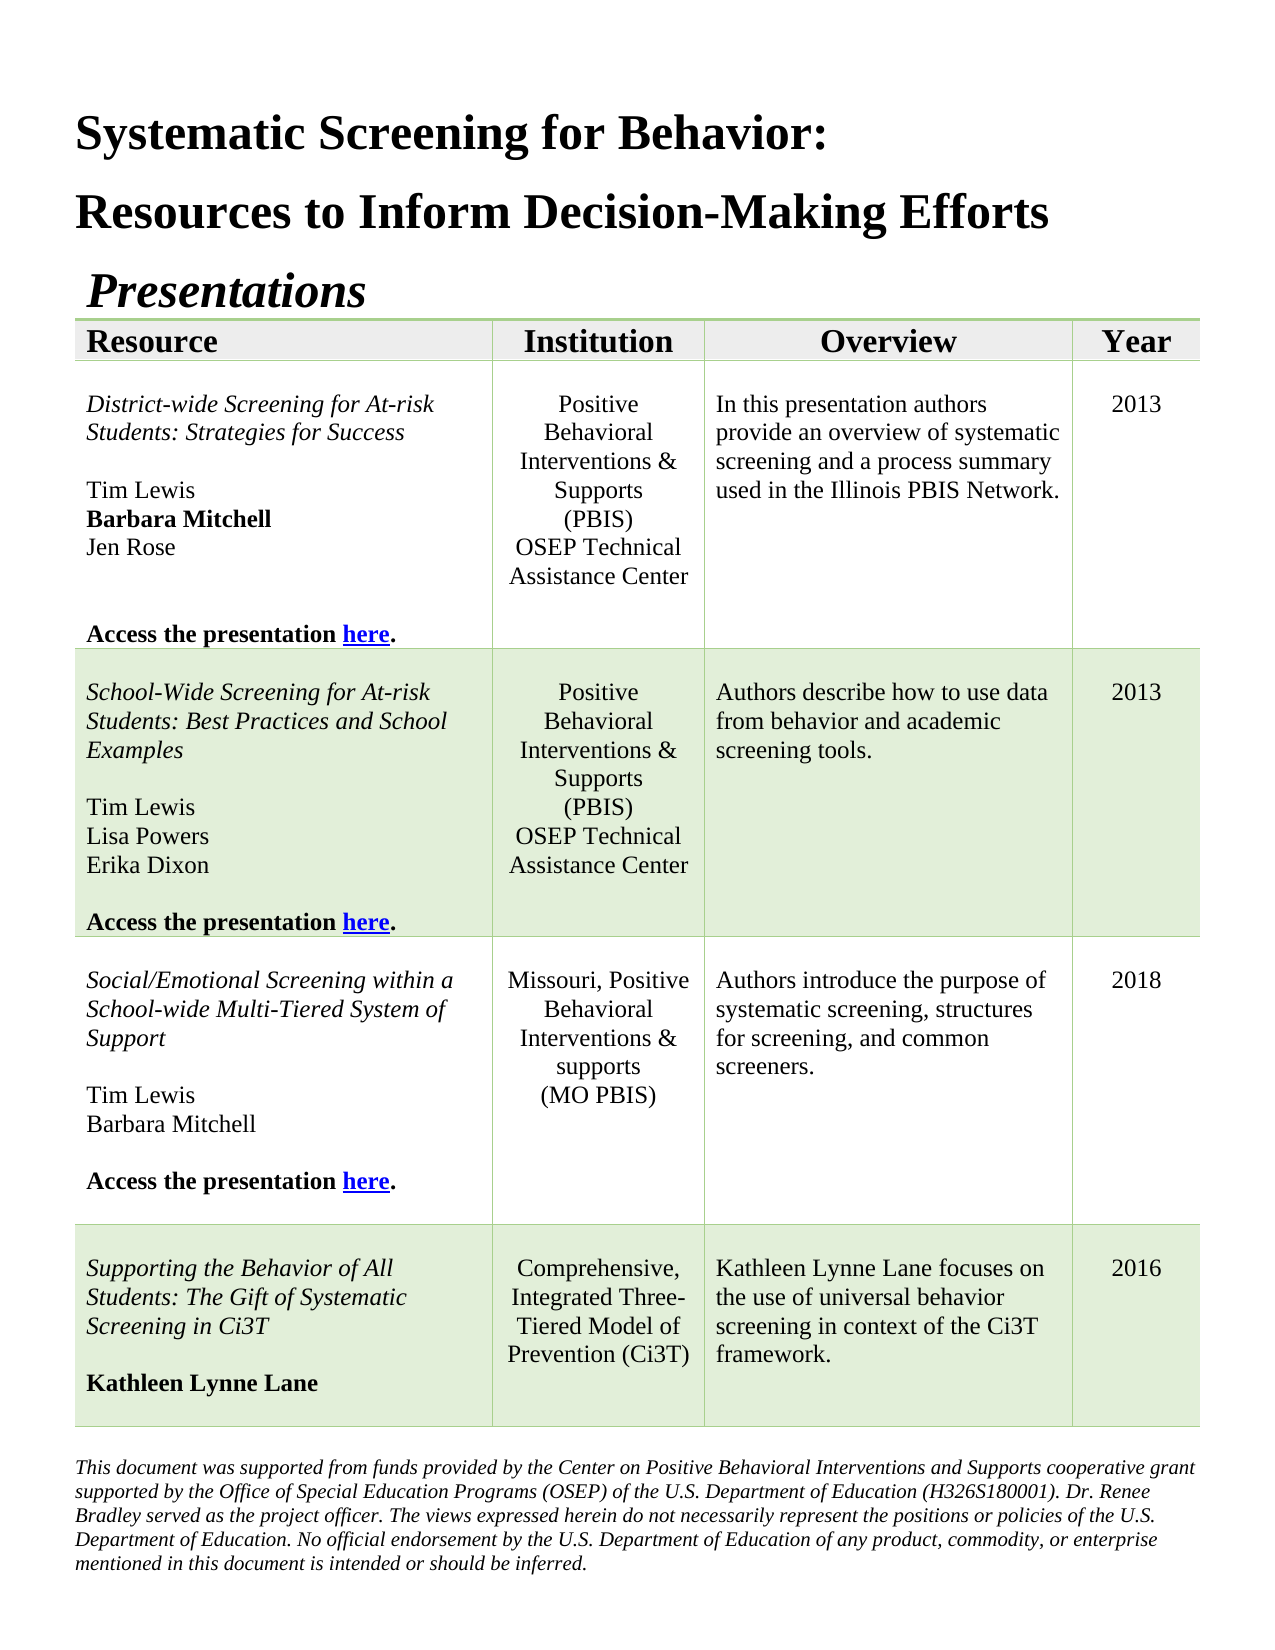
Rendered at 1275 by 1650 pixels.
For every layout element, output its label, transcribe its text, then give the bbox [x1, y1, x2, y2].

table_header Presentations [75, 261, 1200, 318]
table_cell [705, 1225, 1072, 1426]
table_cell 2016 [1073, 1225, 1200, 1426]
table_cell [75, 1225, 492, 1426]
table_cell Resource [75, 321, 492, 359]
table_cell In this presentation authors provide an overview of systematic screening and a process summary used in the Illinois PBIS Network. [705, 361, 1072, 648]
table_cell Positive Behavioral Interventions & Supports (PBIS) OSEP Technical Assistance Center [493, 649, 704, 936]
text Resources to Inform Decision-Making Efforts [75, 182, 1200, 239]
table_cell Overview [705, 321, 1072, 359]
table_cell Authors describe how to use data from behavior and academic screening tools. [705, 649, 1072, 936]
table_cell Authors introduce the purpose of systematic screening, structures for screening, and common screeners. [705, 937, 1072, 1224]
table_cell Year [1073, 321, 1200, 359]
table_cell 2018 [1073, 937, 1200, 1224]
text Systematic Screening for Behavior: [75, 103, 1200, 161]
table_cell Institution [493, 321, 704, 359]
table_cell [493, 1225, 704, 1426]
table_cell School-Wide Screening for At-risk Students: Best Practices and School Examples Tim Lewis Lisa Powers Erika Dixon Access the presentation here. [75, 649, 492, 936]
table_cell Positive Behavioral Interventions & Supports (PBIS) OSEP Technical Assistance Center [493, 361, 704, 648]
table_cell District-wide Screening for At-risk Students: Strategies for Success Tim Lewis Barbara Mitchell Jen Rose Access the presentation here. [75, 361, 492, 648]
table_cell 2013 [1073, 649, 1200, 936]
table_cell Missouri, Positive Behavioral Interventions & supports (MO PBIS) [493, 937, 704, 1224]
table_cell 2013 [1073, 361, 1200, 648]
table_cell Social/Emotional Screening within a School-wide Multi-Tiered System of Support Tim Lewis Barbara Mitchell Access the presentation here. [75, 937, 492, 1224]
